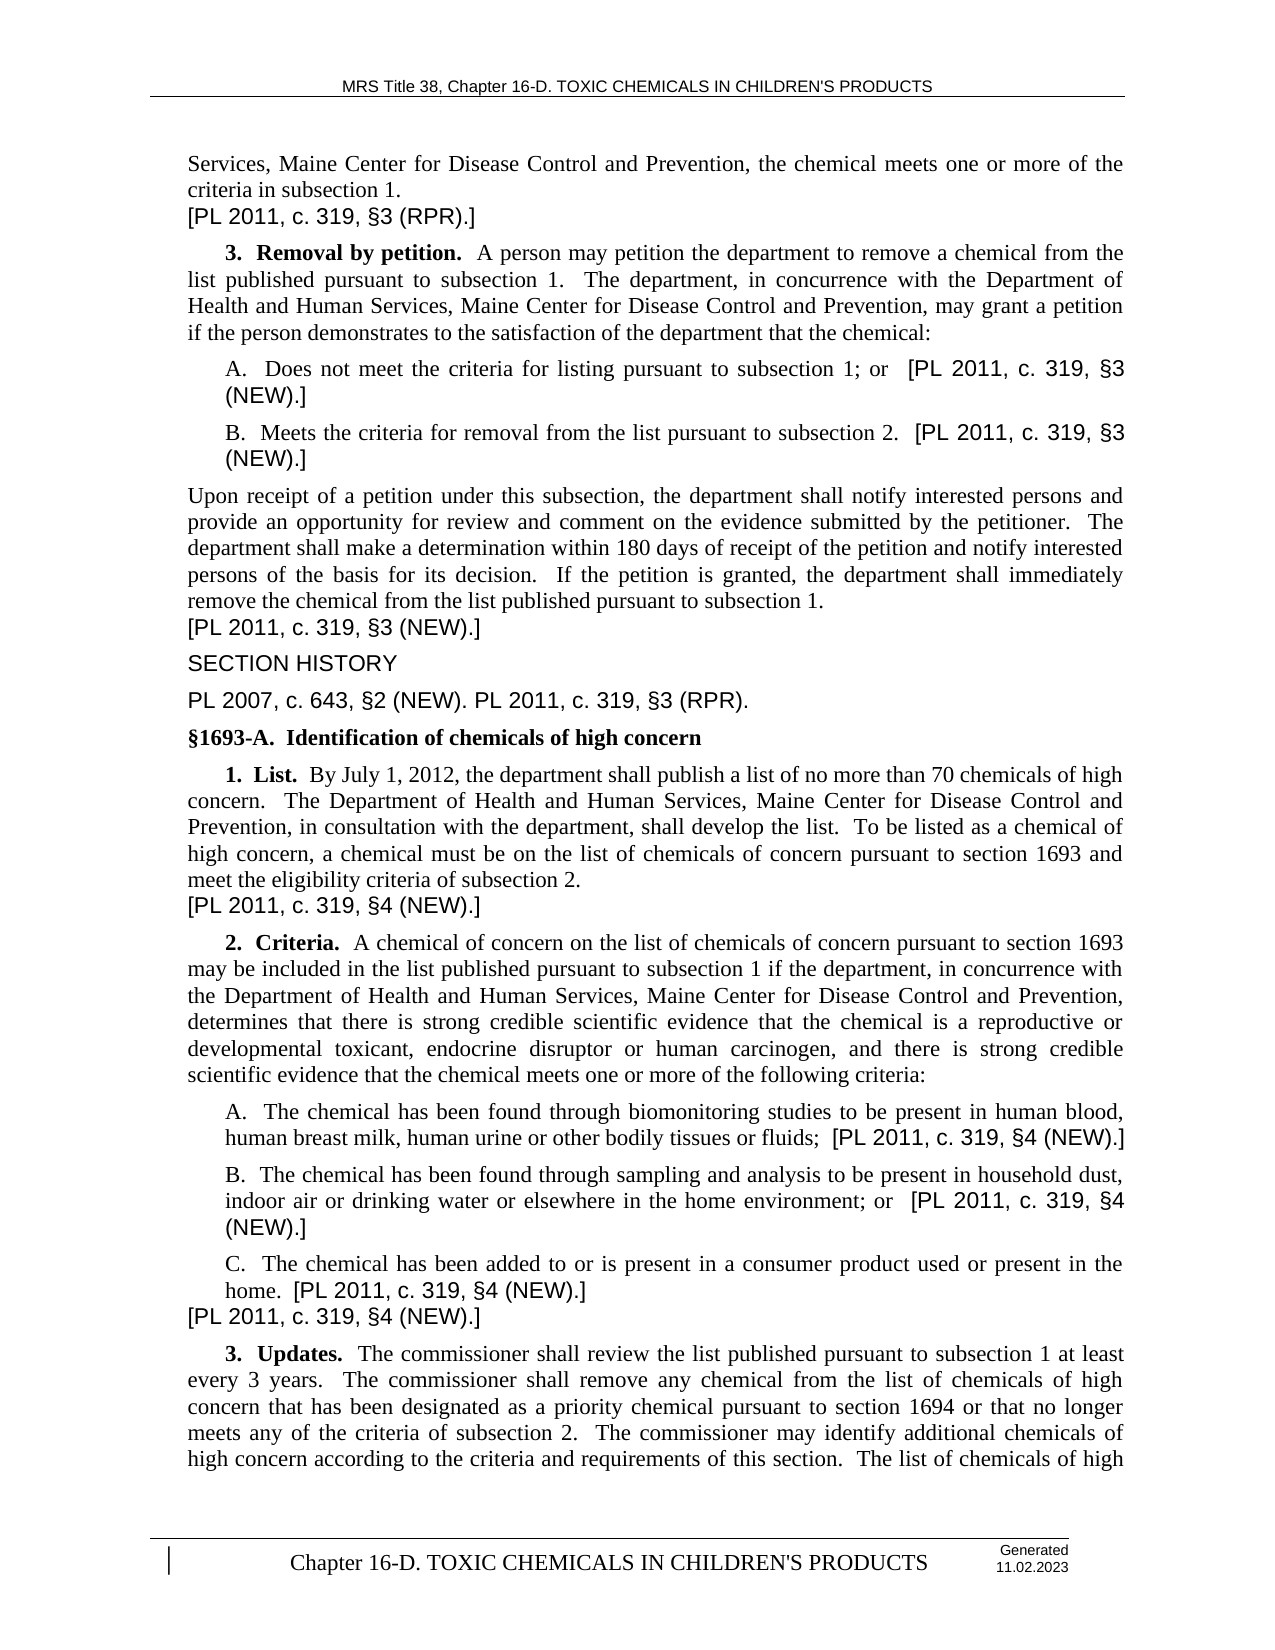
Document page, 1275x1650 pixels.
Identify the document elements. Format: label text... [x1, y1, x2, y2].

text C. The chemical has been added to or is present in a consumer product used or present in the home. [PL 2011, c. 319, §4 (NEW).] [225, 1251, 1125, 1303]
text SECTION HISTORY [187, 650, 1125, 677]
text B. Meets the criteria for removal from the list pursuant to subsection 2. [PL 2011, c. 319, §3 (NEW).] [225, 418, 1125, 471]
text B. The chemical has been found through sampling and analysis to be present in household dust, indoor air or drinking water or elsewhere in the home environment; or [PL 2011, c. 319, §4 (NEW).] [225, 1161, 1125, 1240]
text [PL 2011, c. 319, §4 (NEW).] [187, 892, 1125, 919]
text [187, 150, 1125, 203]
text A. The chemical has been found through biomonitoring studies to be present in human blood, human breast milk, human urine or other bodily tissues or fluids; [PL 2011, c. 319, §4 (NEW).] [225, 1098, 1125, 1151]
text [PL 2011, c. 319, §3 (RPR).] [187, 203, 1125, 229]
text §1693-A. Identification of chemicals of high concern [187, 724, 1125, 750]
text 2. Criteria. A chemical of concern on the list of chemicals of concern pursuant to section 1693 may be included in the list published pursuant to subsection 1 if the department, in concurrence with the Department of Health and Human Services, Maine Center for Disease Control and Prevention, determines that there is strong credible scientific evidence that the chemical is a reproductive or developmental toxicant, endocrine disruptor or human carcinogen, and there is strong credible scientific evidence that the chemical meets one or more of the following criteria: [187, 929, 1125, 1087]
text 3. Removal by petition. A person may petition the department to remove a chemical from the list published pursuant to subsection 1. The department, in concurrence with the Department of Health and Human Services, Maine Center for Disease Control and Prevention, may grant a petition if the person demonstrates to the satisfaction of the department that the chemical: [187, 239, 1125, 345]
text 1. List. By July 1, 2012, the department shall publish a list of no more than 70 chemicals of high concern. The Department of Health and Human Services, Maine Center for Disease Control and Prevention, in consultation with the department, shall develop the list. To be listed as a chemical of high concern, a chemical must be on the list of chemicals of concern pursuant to section 1693 and meet the eligibility criteria of subsection 2. [187, 761, 1125, 892]
text [PL 2011, c. 319, §3 (NEW).] [187, 613, 1125, 640]
text PL 2007, c. 643, §2 (NEW). PL 2011, c. 319, §3 (RPR). [187, 687, 1125, 713]
text Upon receipt of a petition under this subsection, the department shall notify interested persons and provide an opportunity for review and comment on the evidence submitted by the petitioner. The department shall make a determination within 180 days of receipt of the petition and notify interested persons of the basis for its decision. If the petition is granted, the department shall immediately remove the chemical from the list published pursuant to subsection 1. [187, 482, 1125, 613]
text A. Does not meet the criteria for listing pursuant to subsection 1; or [PL 2011, c. 319, §3 (NEW).] [225, 355, 1125, 408]
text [187, 1340, 1125, 1472]
text [PL 2011, c. 319, §4 (NEW).] [187, 1303, 1125, 1330]
